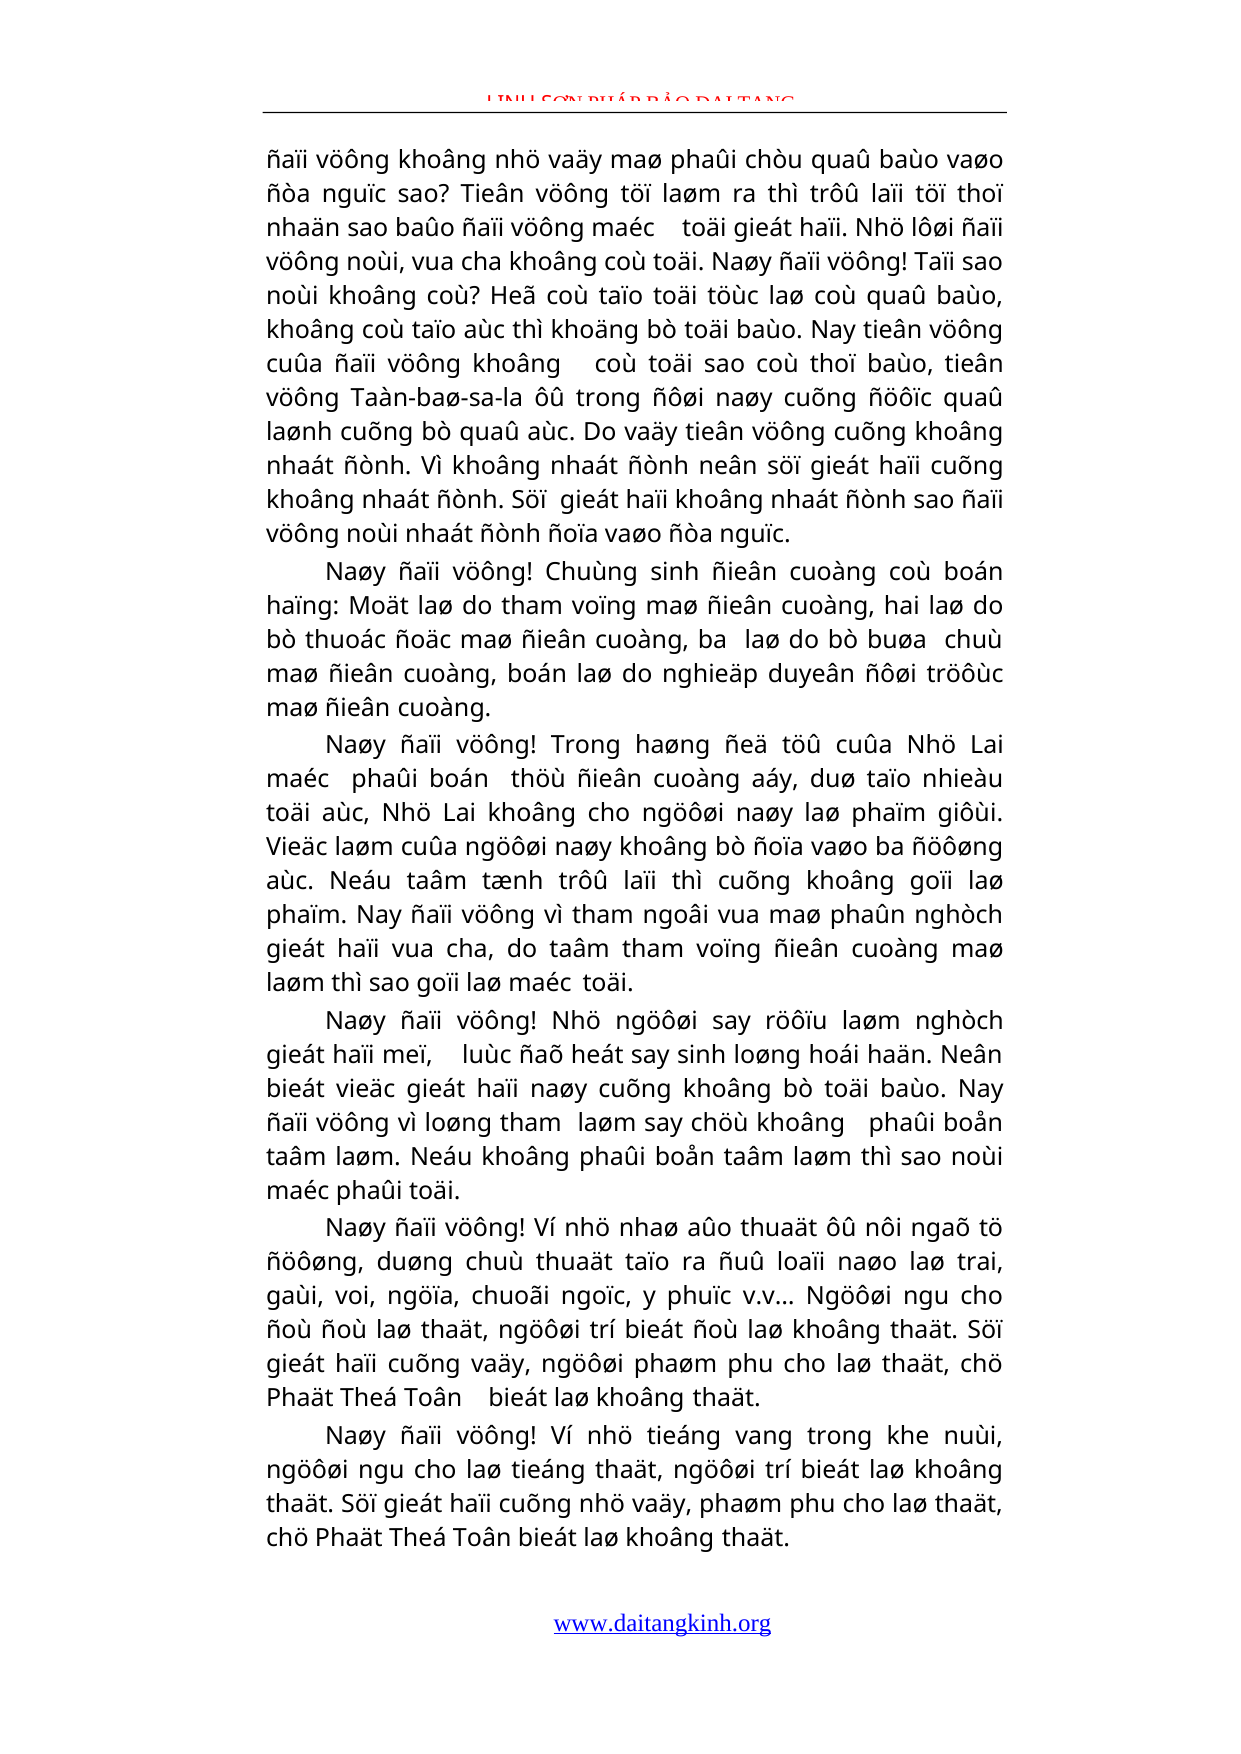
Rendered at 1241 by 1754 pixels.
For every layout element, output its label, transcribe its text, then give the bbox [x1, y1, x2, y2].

text Naøy ñaïi vöông! Trong haøng ñeä töû cuûa Nhö Lai maéc phaûi boán thöù ñieân cuoàng aáy, duø taïo nhieàu toäi aùc, Nhö Lai khoâng cho ngöôøi naøy laø phaïm giôùi. Vieäc laøm cuûa ngöôøi naøy khoâng bò ñoïa vaøo ba ñöôøng aùc. Neáu taâm tænh trôû laïi thì cuõng khoâng goïi laø phaïm. Nay ñaïi vöông vì tham ngoâi vua maø phaûn nghòch gieát haïi vua cha, do taâm tham voïng ñieân cuoàng maø laøm thì sao goïi laø maéc toäi. [266, 727, 1004, 999]
text www.daitangkinh.org [553, 1608, 1065, 1637]
text Naøy ñaïi vöông! Ví nhö tieáng vang trong khe nuùi, ngöôøi ngu cho laø tieáng thaät, ngöôøi trí bieát laø khoâng thaät. Söï gieát haïi cuõng nhö vaäy, phaøm phu cho laø thaät, chö Phaät Theá Toân bieát laø khoâng thaät. [266, 1417, 1004, 1553]
text Naøy ñaïi vöông! Chuùng sinh ñieân cuoàng coù boán haïng: Moät laø do tham voïng maø ñieân cuoàng, hai laø do bò thuoác ñoäc maø ñieân cuoàng, ba laø do bò buøa chuù maø ñieân cuoàng, boán laø do nghieäp duyeân ñôøi tröôùc maø ñieân cuoàng. [266, 553, 1004, 723]
text ñaïi vöông khoâng nhö vaäy maø phaûi chòu quaû baùo vaøo ñòa nguïc sao? Tieân vöông töï laøm ra thì trôû laïi töï thoï nhaän sao baûo ñaïi vöông maéc toäi gieát haïi. Nhö lôøi ñaïi vöông noùi, vua cha khoâng coù toäi. Naøy ñaïi vöông! Taïi sao noùi khoâng coù? Heã coù taïo toäi töùc laø coù quaû baùo, khoâng coù taïo aùc thì khoäng bò toäi baùo. Nay tieân vöông cuûa ñaïi vöông khoâng coù toäi sao coù thoï baùo, tieân vöông Taàn-baø-sa-la ôû trong ñôøi naøy cuõng ñöôïc quaû laønh cuõng bò quaû aùc. Do vaäy tieân vöông cuõng khoâng nhaát ñònh. Vì khoâng nhaát ñònh neân söï gieát haïi cuõng khoâng nhaát ñònh. Söï gieát haïi khoâng nhaát ñònh sao ñaïi vöông noùi nhaát ñònh ñoïa vaøo ñòa nguïc. [266, 141, 1004, 550]
text Naøy ñaïi vöông! Nhö ngöôøi say röôïu laøm nghòch gieát haïi meï, luùc ñaõ heát say sinh loøng hoái haän. Neân bieát vieäc gieát haïi naøy cuõng khoâng bò toäi baùo. Nay ñaïi vöông vì loøng tham laøm say chöù khoâng phaûi boån taâm laøm. Neáu khoâng phaûi boån taâm laøm thì sao noùi maéc phaûi toäi. [266, 1002, 1004, 1207]
text Naøy ñaïi vöông! Ví nhö nhaø aûo thuaät ôû nôi ngaõ tö ñöôøng, duøng chuù thuaät taïo ra ñuû loaïi naøo laø trai, gaùi, voi, ngöïa, chuoãi ngoïc, y phuïc v.v… Ngöôøi ngu cho ñoù ñoù laø thaät, ngöôøi trí bieát ñoù laø khoâng thaät. Söï gieát haïi cuõng vaäy, ngöôøi phaøm phu cho laø thaät, chö Phaät Theá Toân bieát laø khoâng thaät. [266, 1210, 1004, 1414]
